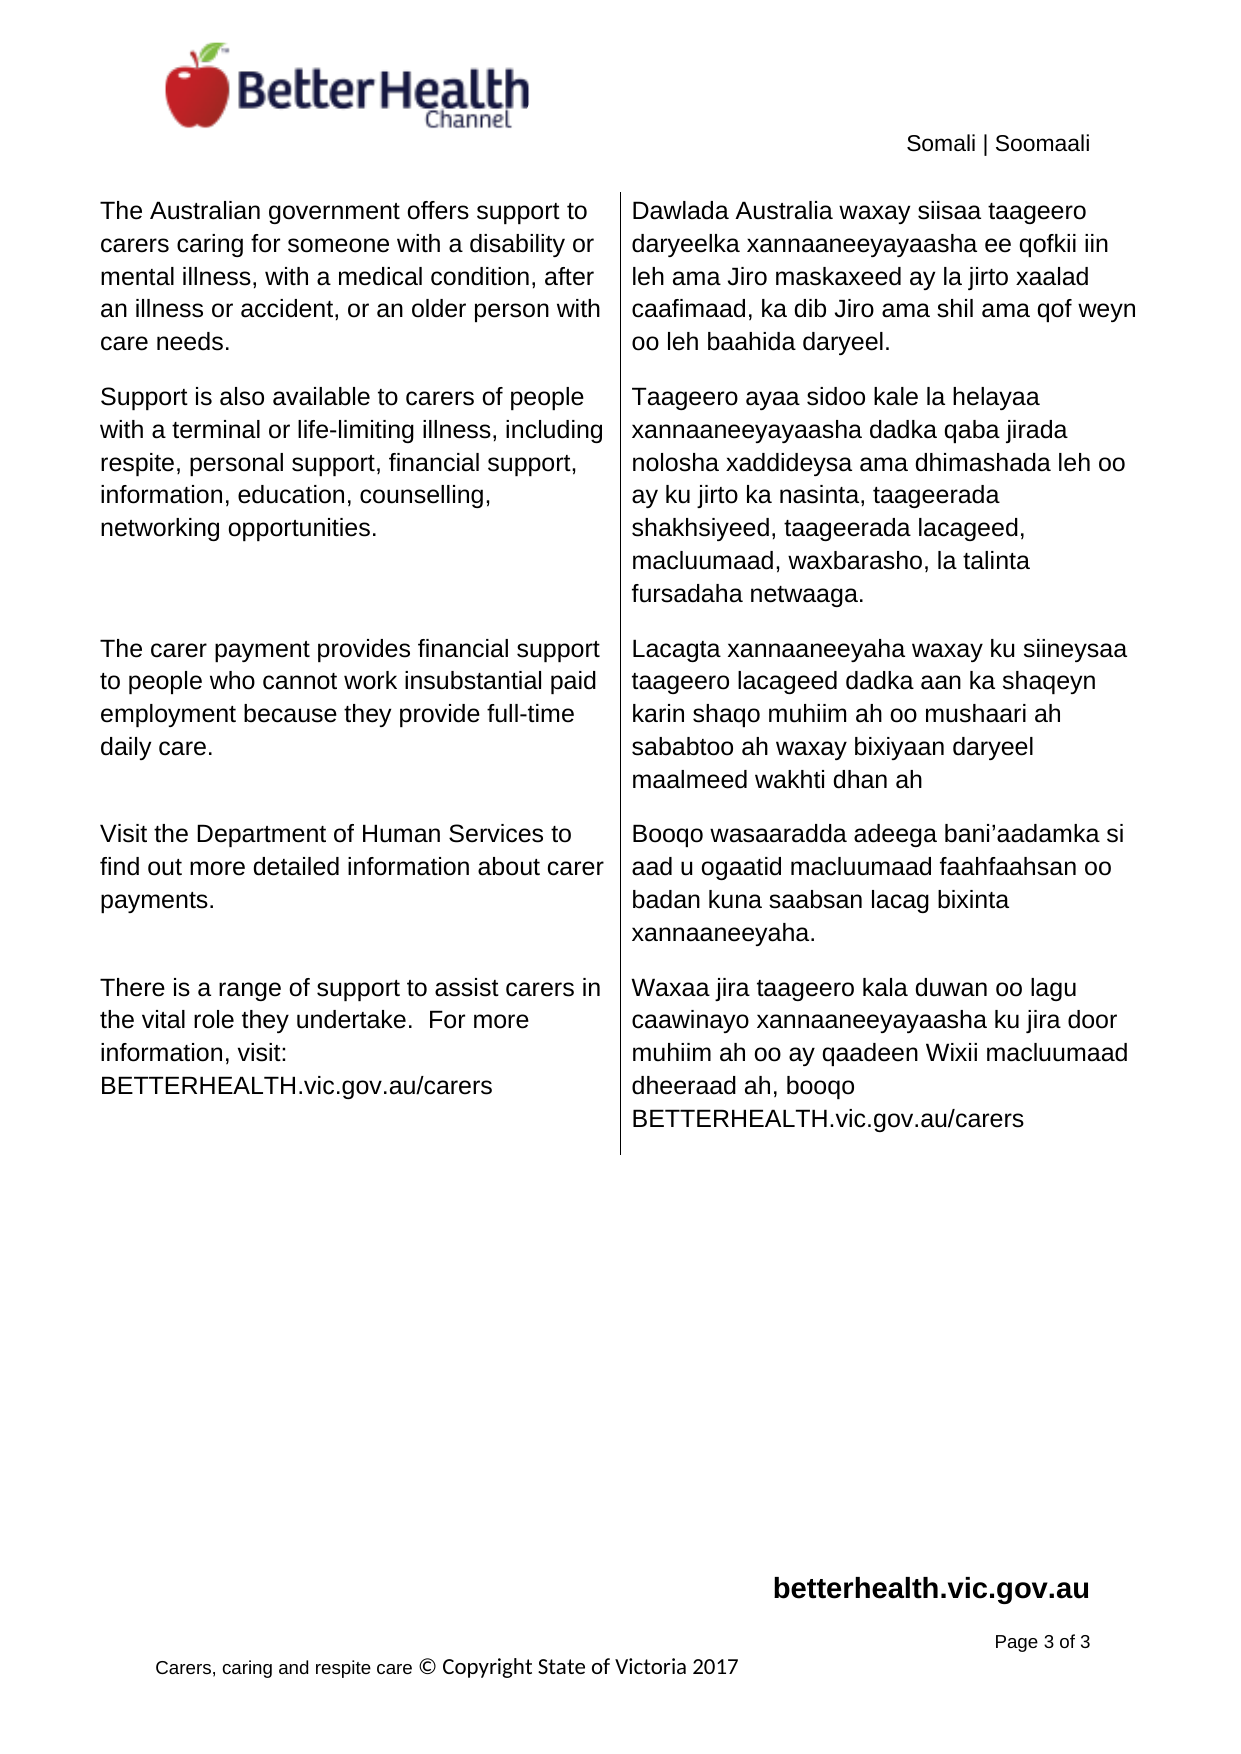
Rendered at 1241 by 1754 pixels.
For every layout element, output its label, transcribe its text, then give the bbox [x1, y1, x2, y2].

table_cell Dawlada Australia waxay siisaa taageero daryeelka xannaaneeyayaasha ee qofkii iin leh ama Jiro maskaxeed ay la jirto xaalad caafimaad, ka dib Jiro ama shil ama qof weyn oo leh baahida daryeel. [621, 192, 1152, 378]
table_cell Support is also available to carers of people with a terminal or life-limiting illness, including respite, personal support, financial support, information, education, counselling, networking opportunities. [89, 378, 620, 629]
table_cell Booqo wasaaradda adeega bani’aadamka si aad u ogaatid macluumaad faahfaahsan oo badan kuna saabsan lacag bixinta xannaaneeyaha. [621, 815, 1152, 968]
table_cell Lacagta xannaaneeyaha waxay ku siineysaa taageero lacageed dadka aan ka shaqeyn karin shaqo muhiim ah oo mushaari ah sababtoo ah waxay bixiyaan daryeel maalmeed wakhti dhan ah [621, 630, 1152, 815]
picture [156, 37, 533, 134]
table_cell There is a range of support to assist carers in the vital role they undertake. For more information, visit: BETTERHEALTH.vic.gov.au/carers [89, 969, 620, 1154]
table_cell Visit the Department of Human Services to find out more detailed information about carer payments. [89, 815, 620, 968]
table_cell The Australian government offers support to carers caring for someone with a disability or mental illness, with a medical condition, after an illness or accident, or an older person with care needs. [89, 192, 620, 378]
table_cell Waxaa jira taageero kala duwan oo lagu caawinayo xannaaneeyayaasha ku jira door muhiim ah oo ay qaadeen Wixii macluumaad dheeraad ah, booqo BETTERHEALTH.vic.gov.au/carers [621, 969, 1152, 1154]
table_cell The carer payment provides financial support to people who cannot work insubstantial paid employment because they provide full-time daily care. [89, 630, 620, 815]
table_cell Taageero ayaa sidoo kale la helayaa xannaaneeyayaasha dadka qaba jirada nolosha xaddideysa ama dhimashada leh oo ay ku jirto ka nasinta, taageerada shakhsiyeed, taageerada lacageed, macluumaad, waxbarasho, la talinta fursadaha netwaaga. [621, 378, 1152, 629]
